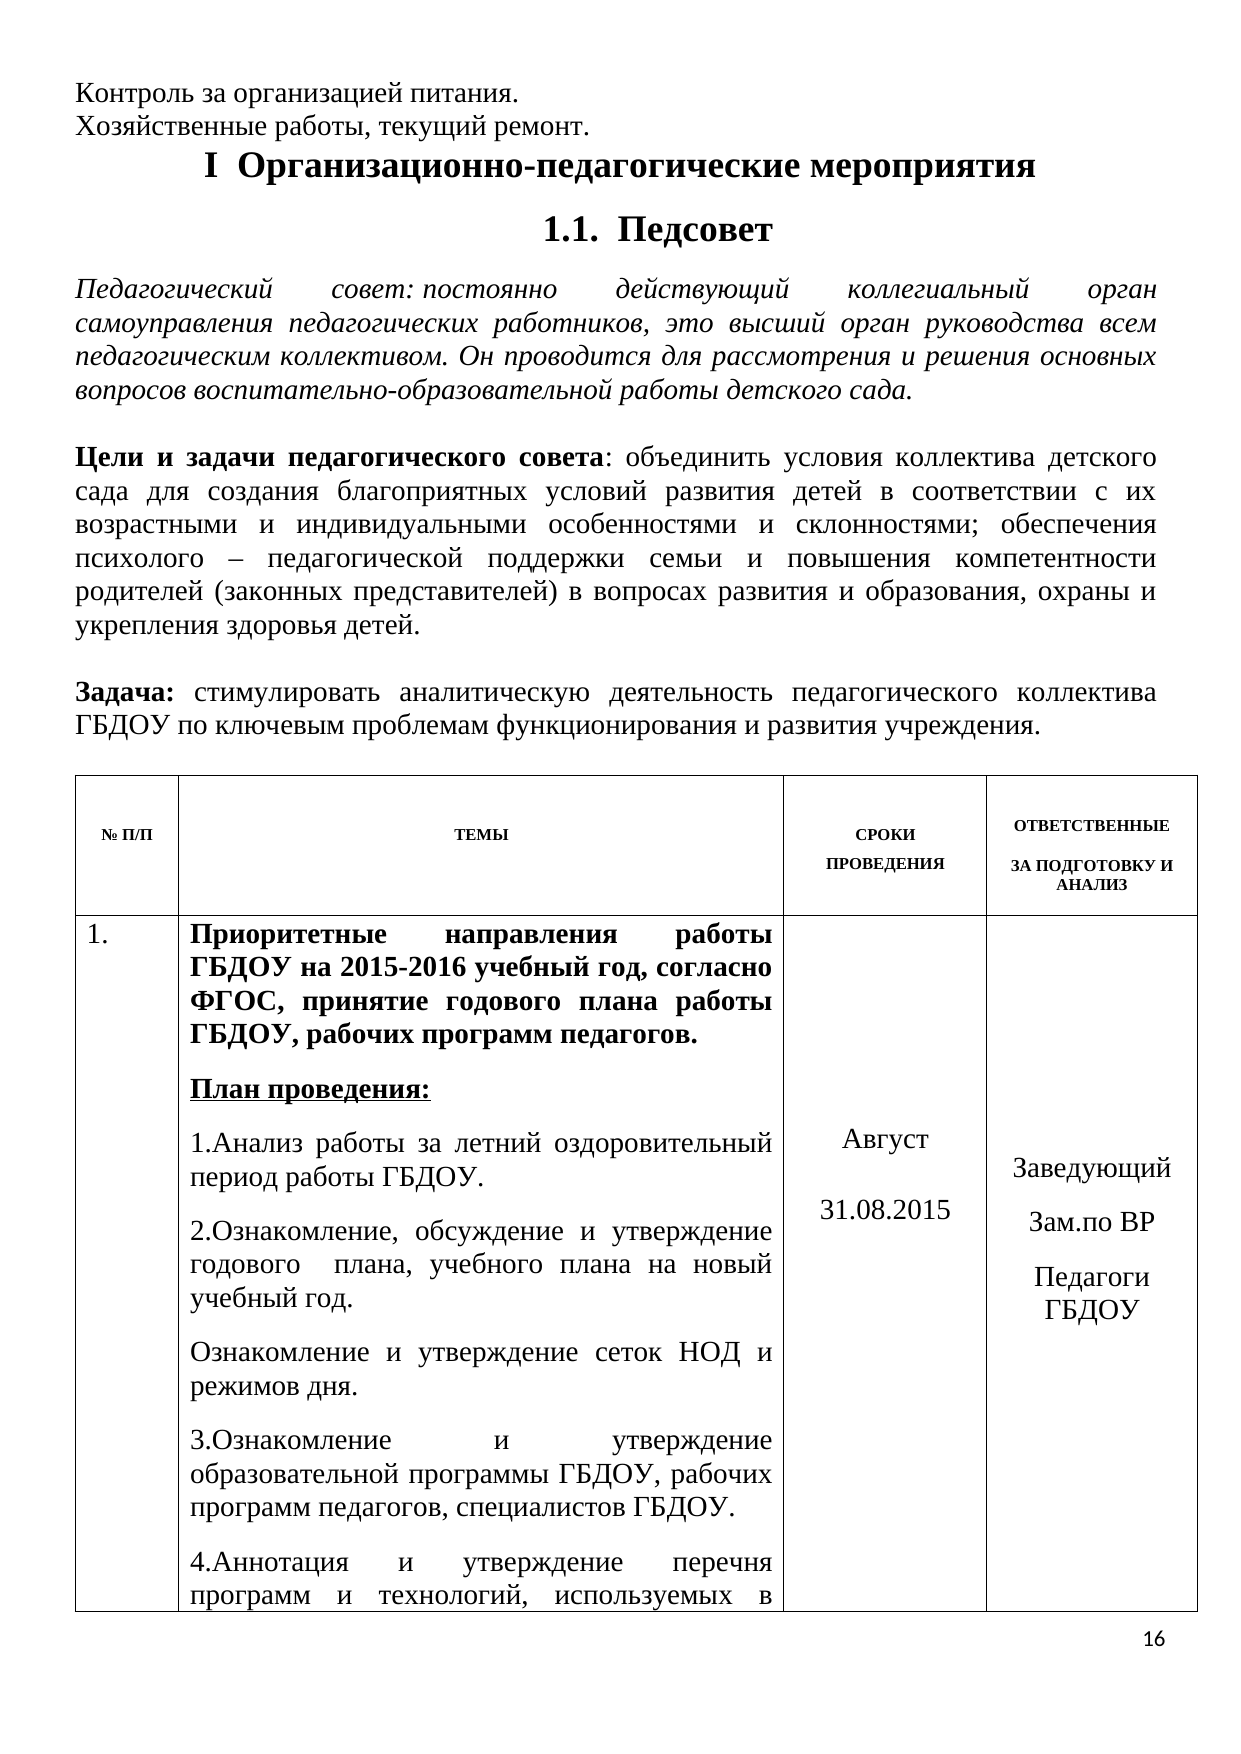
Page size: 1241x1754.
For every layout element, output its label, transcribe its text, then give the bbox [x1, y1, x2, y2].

table_header ТЕМЫ [179, 776, 783, 915]
table_header ОТВЕТСТВЕННЫЕ ЗА ПОДГОТОВКУ И АНАЛИЗ [987, 776, 1197, 915]
text Контроль за организацией питания. [75, 75, 1165, 108]
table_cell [987, 916, 1197, 1611]
text Хозяйственные работы, текущий ремонт. [75, 108, 1165, 142]
list Задача: стимулировать аналитическую деятельность педагогического коллектива ГБДОУ по ключевым проблемам функционирования и развития учреждения. [75, 674, 1157, 741]
table_header № П/П [76, 776, 178, 915]
table_cell Август 31.08.2015 [784, 916, 986, 1611]
table_header СРОКИ ПРОВЕДЕНИЯ [784, 776, 986, 915]
list Педагогический совет: постоянно действующий коллегиальный орган самоуправления педагогических работников, это высший орган руководства всем педагогическим коллективом. Он проводится для рассмотрения и решения основных вопросов воспитательно-образовательной работы детского сада. [75, 271, 1157, 406]
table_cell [179, 916, 783, 1611]
list Цели и задачи педагогического совета: объединить условия коллектива детского сада для создания благоприятных условий развития детей в соответствии с их возрастными и индивидуальными особенностями и склонностями; обеспечения психолого – педагогической поддержки семьи и повышения компетентности родителей (законных представителей) в вопросах развития и образования, охраны и укрепления здоровья детей. [75, 439, 1157, 640]
table_cell 1. [76, 916, 178, 1611]
list Педсовет [150, 207, 1165, 250]
text I Организационно-педагогические мероприятия [75, 142, 1165, 185]
